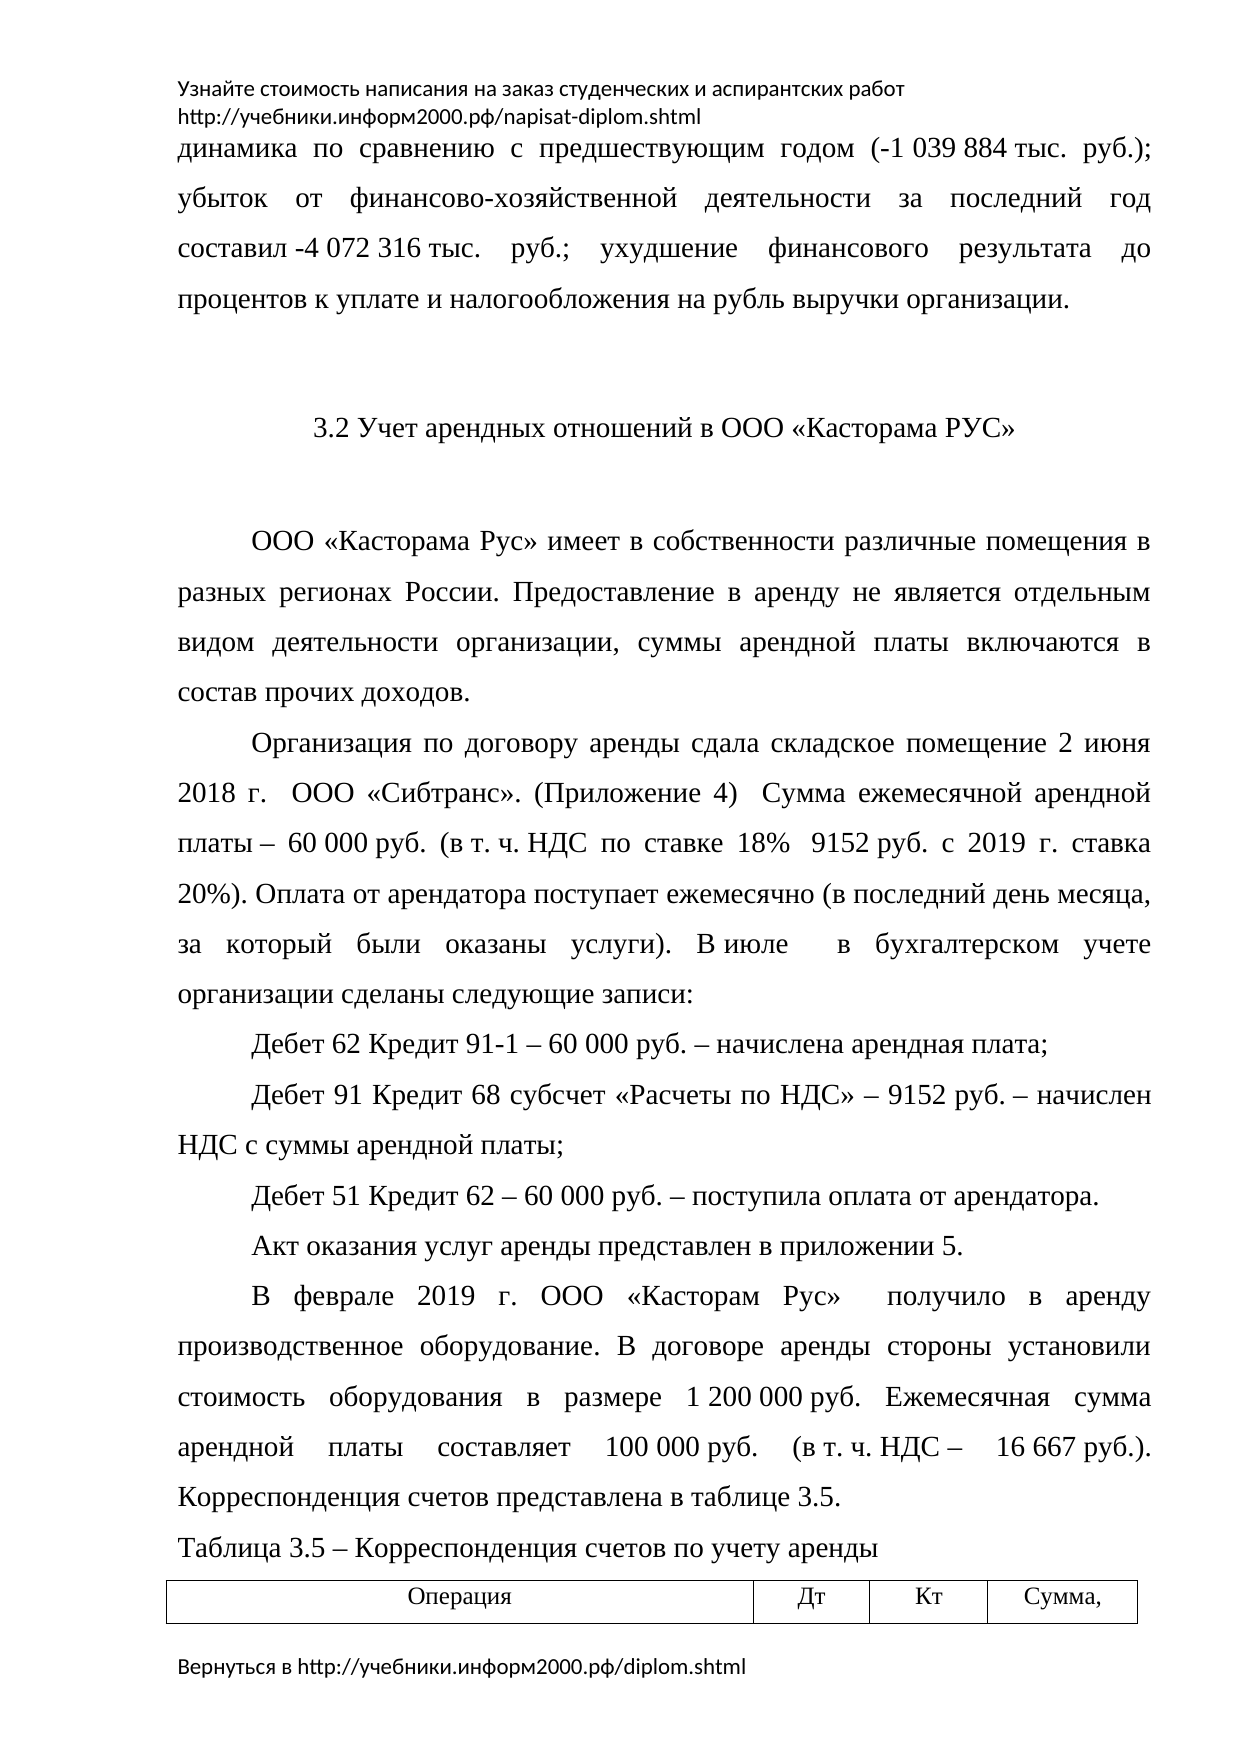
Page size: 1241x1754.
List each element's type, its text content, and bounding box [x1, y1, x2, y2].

text В феврале 2019 г. ООО «Касторам Рус» получило в аренду производственное оборудование. В договоре аренды стороны установили стоимость оборудования в размере 1 200 000 руб. Ежемесячная сумма арендной платы составляет 100 000 руб. (в т. ч. НДС – 16 667 руб.). Корреспонденция счетов представлена в таблице 3.5. [177, 1278, 1152, 1513]
text Акт оказания услуг аренды представлен в приложении 5. [177, 1228, 1152, 1261]
table_header Дт [754, 1581, 869, 1623]
subtitle 3.2 Учет арендных отношений в ООО «Касторама РУС» [177, 411, 1152, 444]
text Таблица 3.5 – Корреспонденция счетов по учету аренды [177, 1530, 1152, 1563]
text Организация по договору аренды сдала складское помещение 2 июня 2018 г. ООО «Сибтранс». (Приложение 4) Сумма ежемесячной арендной платы – 60 000 руб. (в т. ч. НДС по ставке 18% 9152 руб. с 2019 г. ставка 20%). Оплата от арендатора поступает ежемесячно (в последний день месяца, за который были оказаны услуги). В июле в бухгалтерском учете организации сделаны следующие записи: [177, 725, 1152, 1010]
text Дебет 51 Кредит 62 – 60 000 руб. – поступила оплата от арендатора. [177, 1178, 1152, 1211]
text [177, 130, 1152, 314]
text Дебет 91 Кредит 68 субсчет «Расчеты по НДС» – 9152 руб. – начислен НДС с суммы арендной платы; [177, 1077, 1152, 1161]
table_header Операция [167, 1581, 753, 1623]
text Дебет 62 Кредит 91-1 – 60 000 руб. – начислена арендная плата; [177, 1027, 1152, 1060]
table_header Кт [870, 1581, 987, 1623]
table_header Сумма, руб. [988, 1581, 1137, 1623]
text ООО «Касторама Рус» имеет в собственности различные помещения в разных регионах России. Предоставление в аренду не является отдельным видом деятельности организации, суммы арендной платы включаются в состав прочих доходов. [177, 523, 1152, 708]
